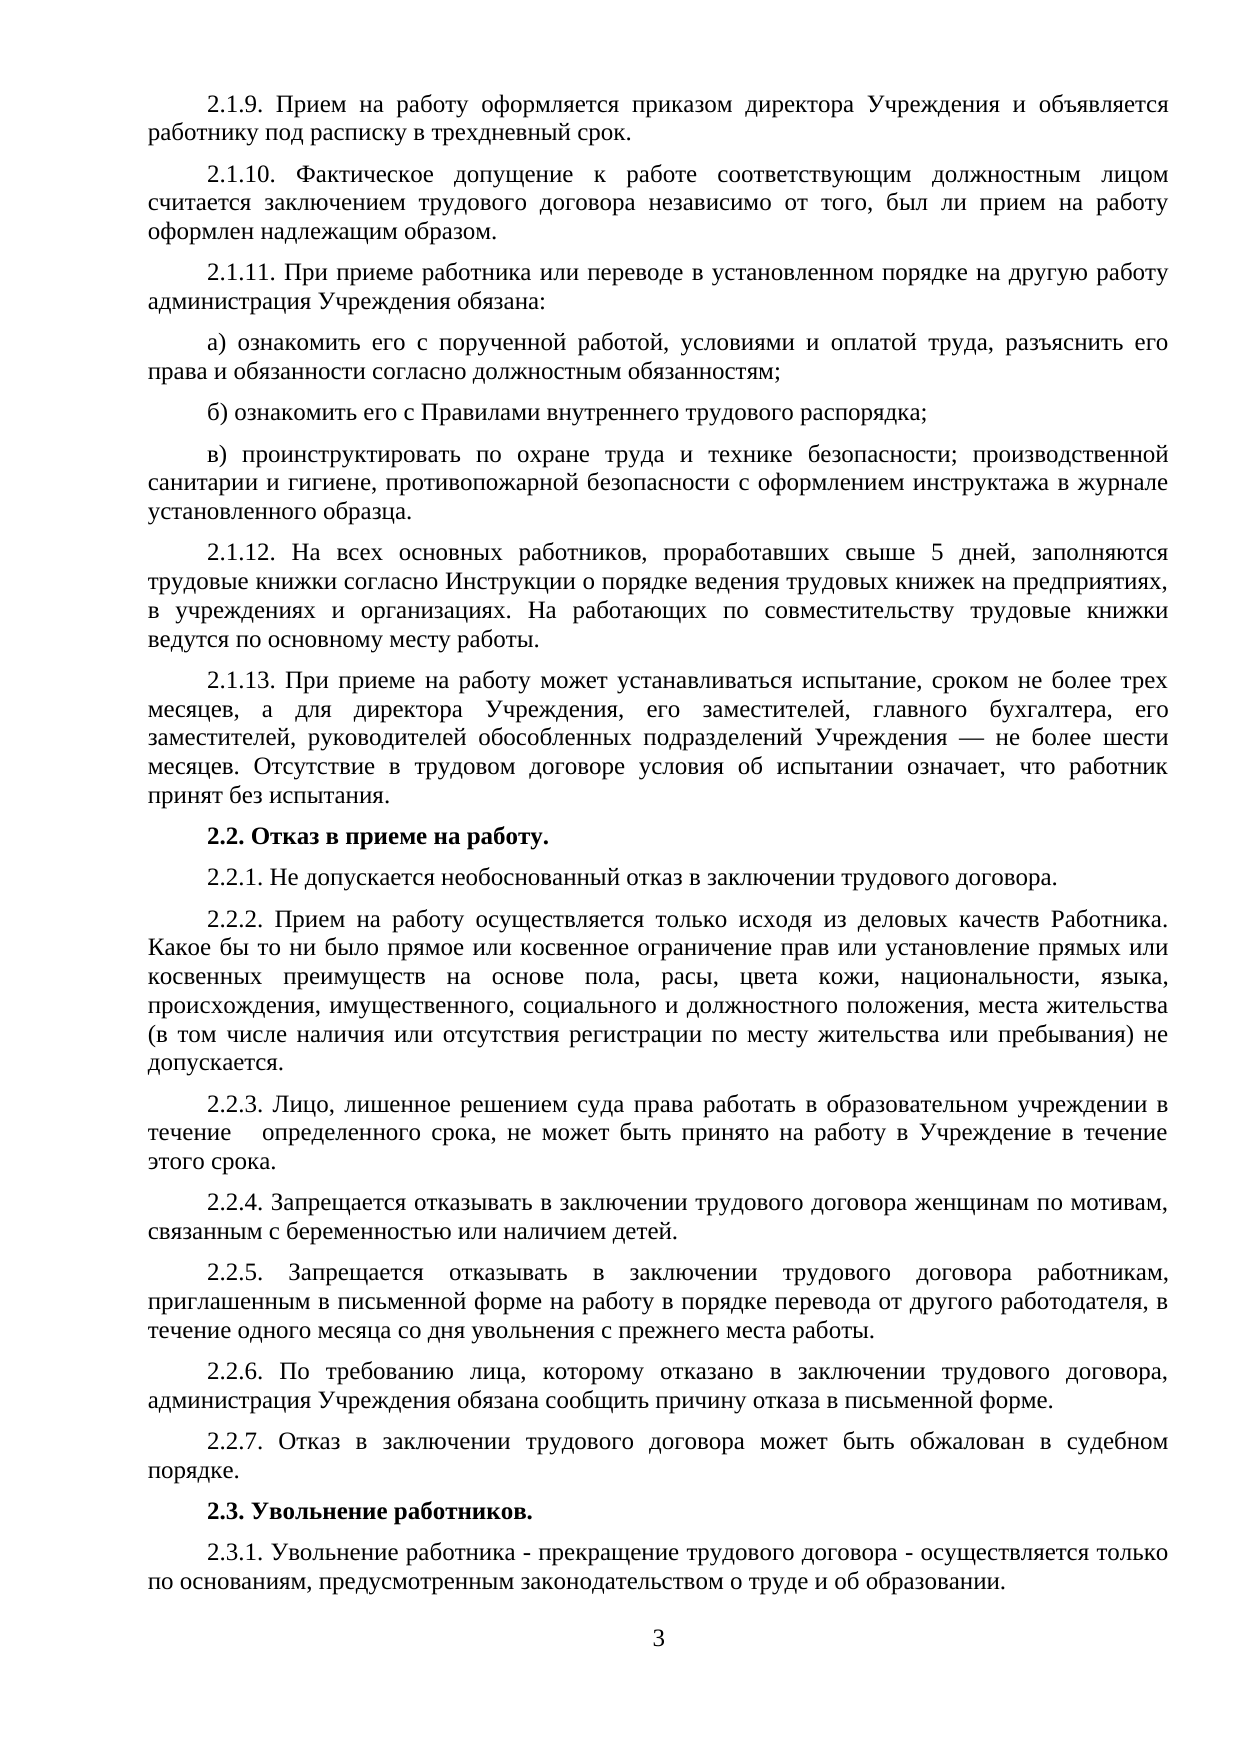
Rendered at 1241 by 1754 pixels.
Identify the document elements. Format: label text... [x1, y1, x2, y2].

text б) ознакомить его с Правилами внутреннего трудового распорядка; [148, 397, 1169, 426]
text 2.1.12. На всех основных работников, проработавших свыше 5 дней, заполняются трудовые книжки согласно Инструкции о порядке ведения трудовых книжек на предприятиях, в учреждениях и организациях. На работающих по совместительству трудовые книжки ведутся по основному месту работы. [148, 537, 1169, 652]
text 2.1.11. При приеме работника или переводе в установленном порядке на другую работу администрация Учреждения обязана: [148, 257, 1169, 315]
text 2.2.1. Не допускается необоснованный отказ в заключении трудового договора. [148, 862, 1169, 891]
text 2.2.4. Запрещается отказывать в заключении трудового договора женщинам по мотивам, связанным с беременностью или наличием детей. [148, 1187, 1169, 1245]
text 2.1.9. Прием на работу оформляется приказом директора Учреждения и объявляется работнику под расписку в трехдневный срок. [148, 89, 1169, 146]
text 2.2.6. По требованию лица, которому отказано в заключении трудового договора, администрация Учреждения обязана сообщить причину отказа в письменной форме. [148, 1356, 1169, 1414]
text 2.2.3. Лицо, лишенное решением суда права работать в образовательном учреждении в течение определенного срока, не может быть принято на работу в Учреждение в течение этого срока. [148, 1089, 1169, 1175]
text 2.1.10. Фактическое допущение к работе соответствующим должностным лицом считается заключением трудового договора независимо от того, был ли прием на работу оформлен надлежащим образом. [148, 159, 1169, 245]
text 2.2.2. Прием на работу осуществляется только исходя из деловых качеств Работника. Какое бы то ни было прямое или косвенное ограничение прав или установление прямых или косвенных преимуществ на основе пола, расы, цвета кожи, национальности, языка, происхождения, имущественного, социального и должностного положения, места жительства (в том числе наличия или отсутствия регистрации по месту жительства или пребывания) не допускается. [148, 904, 1169, 1076]
text 2.1.13. При приеме на работу может устанавливаться испытание, сроком не более трех месяцев, а для директора Учреждения, его заместителей, главного бухгалтера, его заместителей, руководителей обособленных подразделений Учреждения — не более шести месяцев. Отсутствие в трудовом договоре условия об испытании означает, что работник принят без испытания. [148, 665, 1169, 809]
text 2.2. Отказ в приеме на работу. [148, 821, 1169, 850]
text 2.3.1. Увольнение работника - прекращение трудового договора - осуществляется только по основаниям, предусмотренным законодательством о труде и об образовании. [148, 1537, 1169, 1595]
text 2.3. Увольнение работников. [148, 1496, 1169, 1525]
text 2.2.5. Запрещается отказывать в заключении трудового договора работникам, приглашенным в письменной форме на работу в порядке перевода от другого работодателя, в течение одного месяца со дня увольнения с прежнего места работы. [148, 1257, 1169, 1344]
text 2.2.7. Отказ в заключении трудового договора может быть обжалован в судебном порядке. [148, 1426, 1169, 1484]
text а) ознакомить его с порученной работой, условиями и оплатой труда, разъяснить его права и обязанности согласно должностным обязанностям; [148, 327, 1169, 385]
text в) проинструктировать по охране труда и технике безопасности; производственной санитарии и гигиене, противопожарной безопасности с оформлением инструктажа в журнале установленного образца. [148, 439, 1169, 525]
